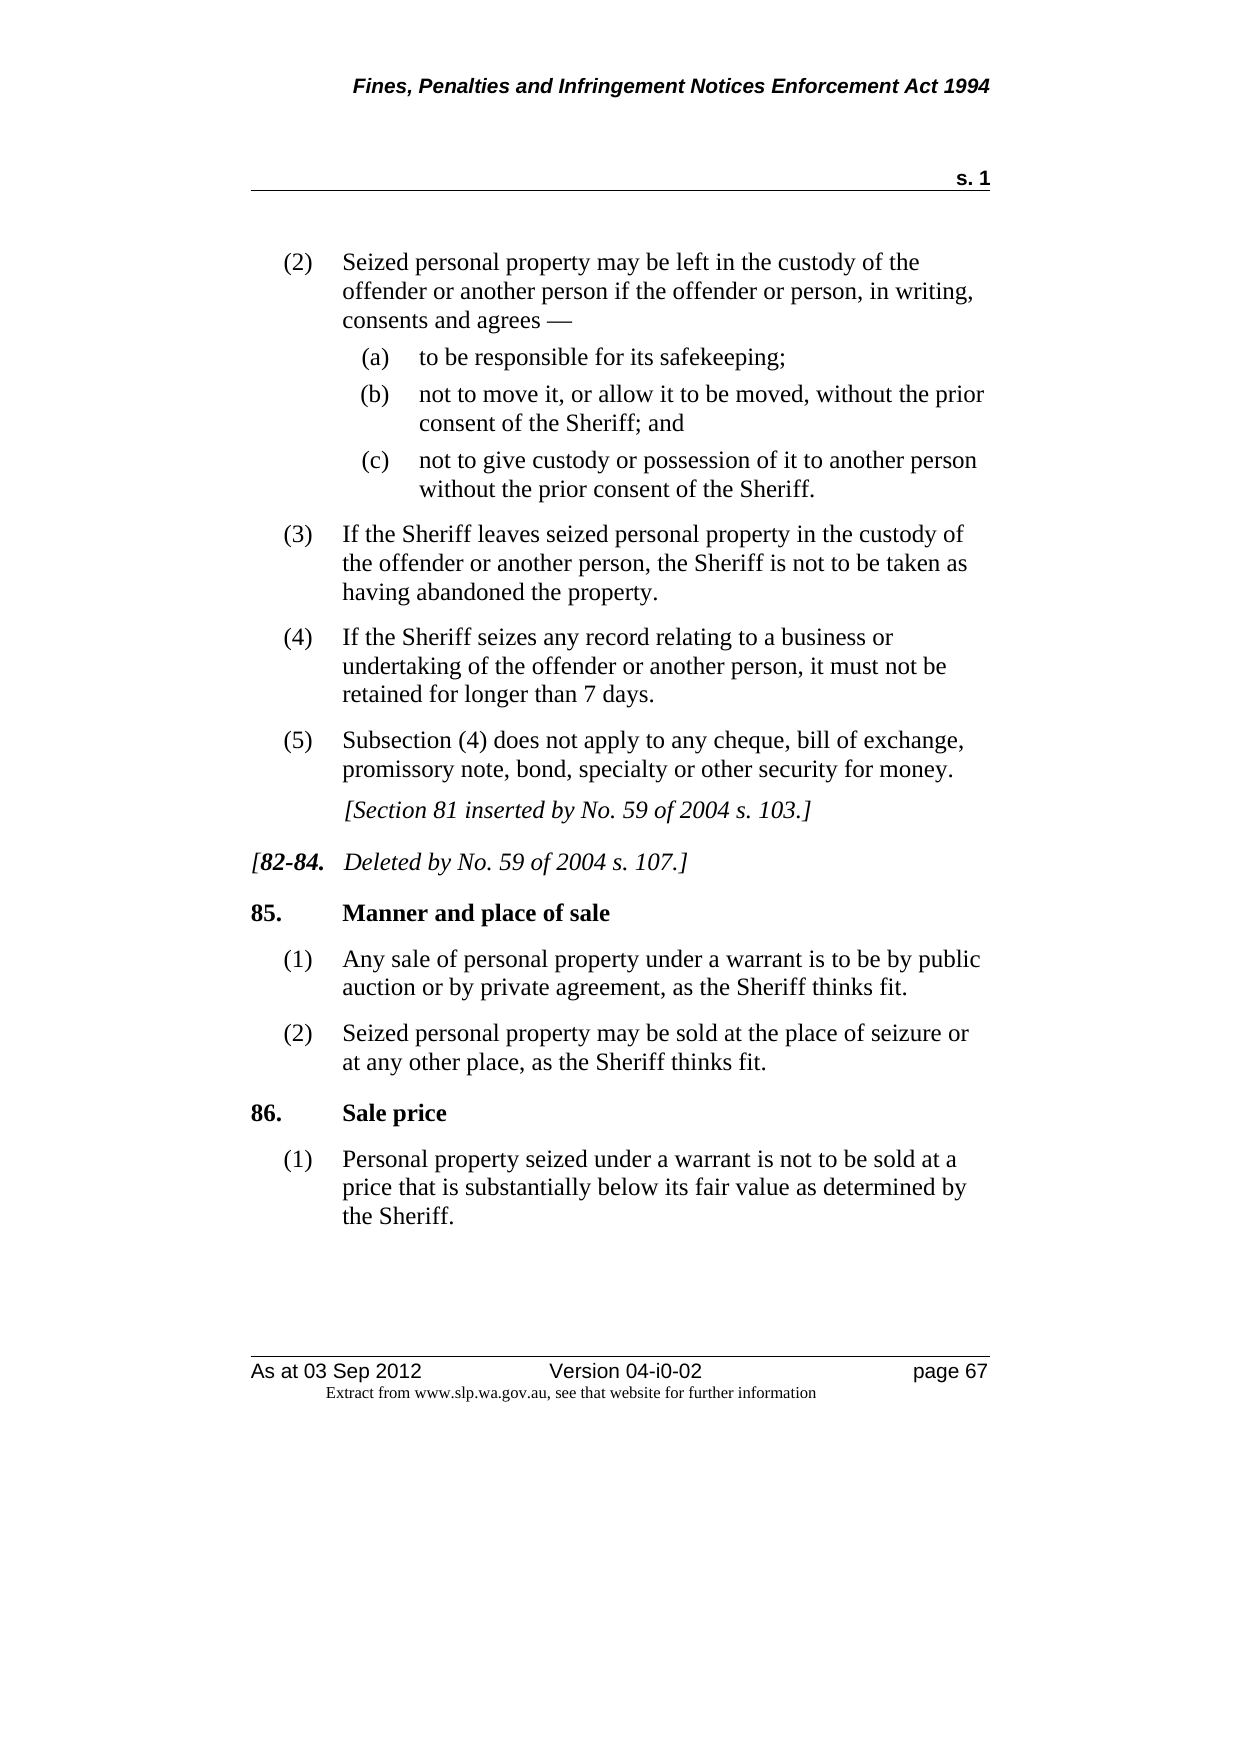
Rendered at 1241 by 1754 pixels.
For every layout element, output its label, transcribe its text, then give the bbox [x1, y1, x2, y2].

text (4) If the Sheriff seizes any record relating to a business or undertaking of the offender or another person, it must not be retained for longer than 7 days. [251, 622, 990, 708]
text [82-84. Deleted by No. 59 of 2004 s. 107.] [251, 847, 990, 875]
text (2) Seized personal property may be sold at the place of seizure or at any other place, as the Sheriff thinks fit. [251, 1018, 990, 1075]
subtitle 85. Manner and place of sale [251, 898, 990, 927]
text (1) Personal property seized under a warrant is not to be sold at a price that is substantially below its fair value as determined by the Sheriff. [251, 1144, 990, 1230]
text (2) Seized personal property may be left in the custody of the offender or another person if the offender or person, in writing, consents and agrees — [251, 247, 990, 334]
text (1) Any sale of personal property under a warrant is to be by public auction or by private agreement, as the Sheriff thinks fit. [251, 944, 990, 1001]
subtitle 86. price [251, 1098, 990, 1127]
text (5) Subsection (4) does not apply to any cheque, bill of exchange, promissory note, bond, specialty or other security for money. [251, 725, 990, 782]
text (a) to be responsible for its safekeeping; [251, 342, 990, 371]
text (3) If the Sheriff leaves seized personal property in the custody of the offender or another person, the Sheriff is not to be taken as having abandoned the property. [251, 519, 990, 605]
text [Section 81 inserted by No. 59 of 2004 s. 103.] [251, 795, 990, 824]
text (b) not to move it, or allow it to be moved, without the prior consent of the Sheriff; and [251, 379, 990, 437]
text (c) not to give custody or possession of it to another person without the prior consent of the Sheriff. [251, 445, 990, 502]
